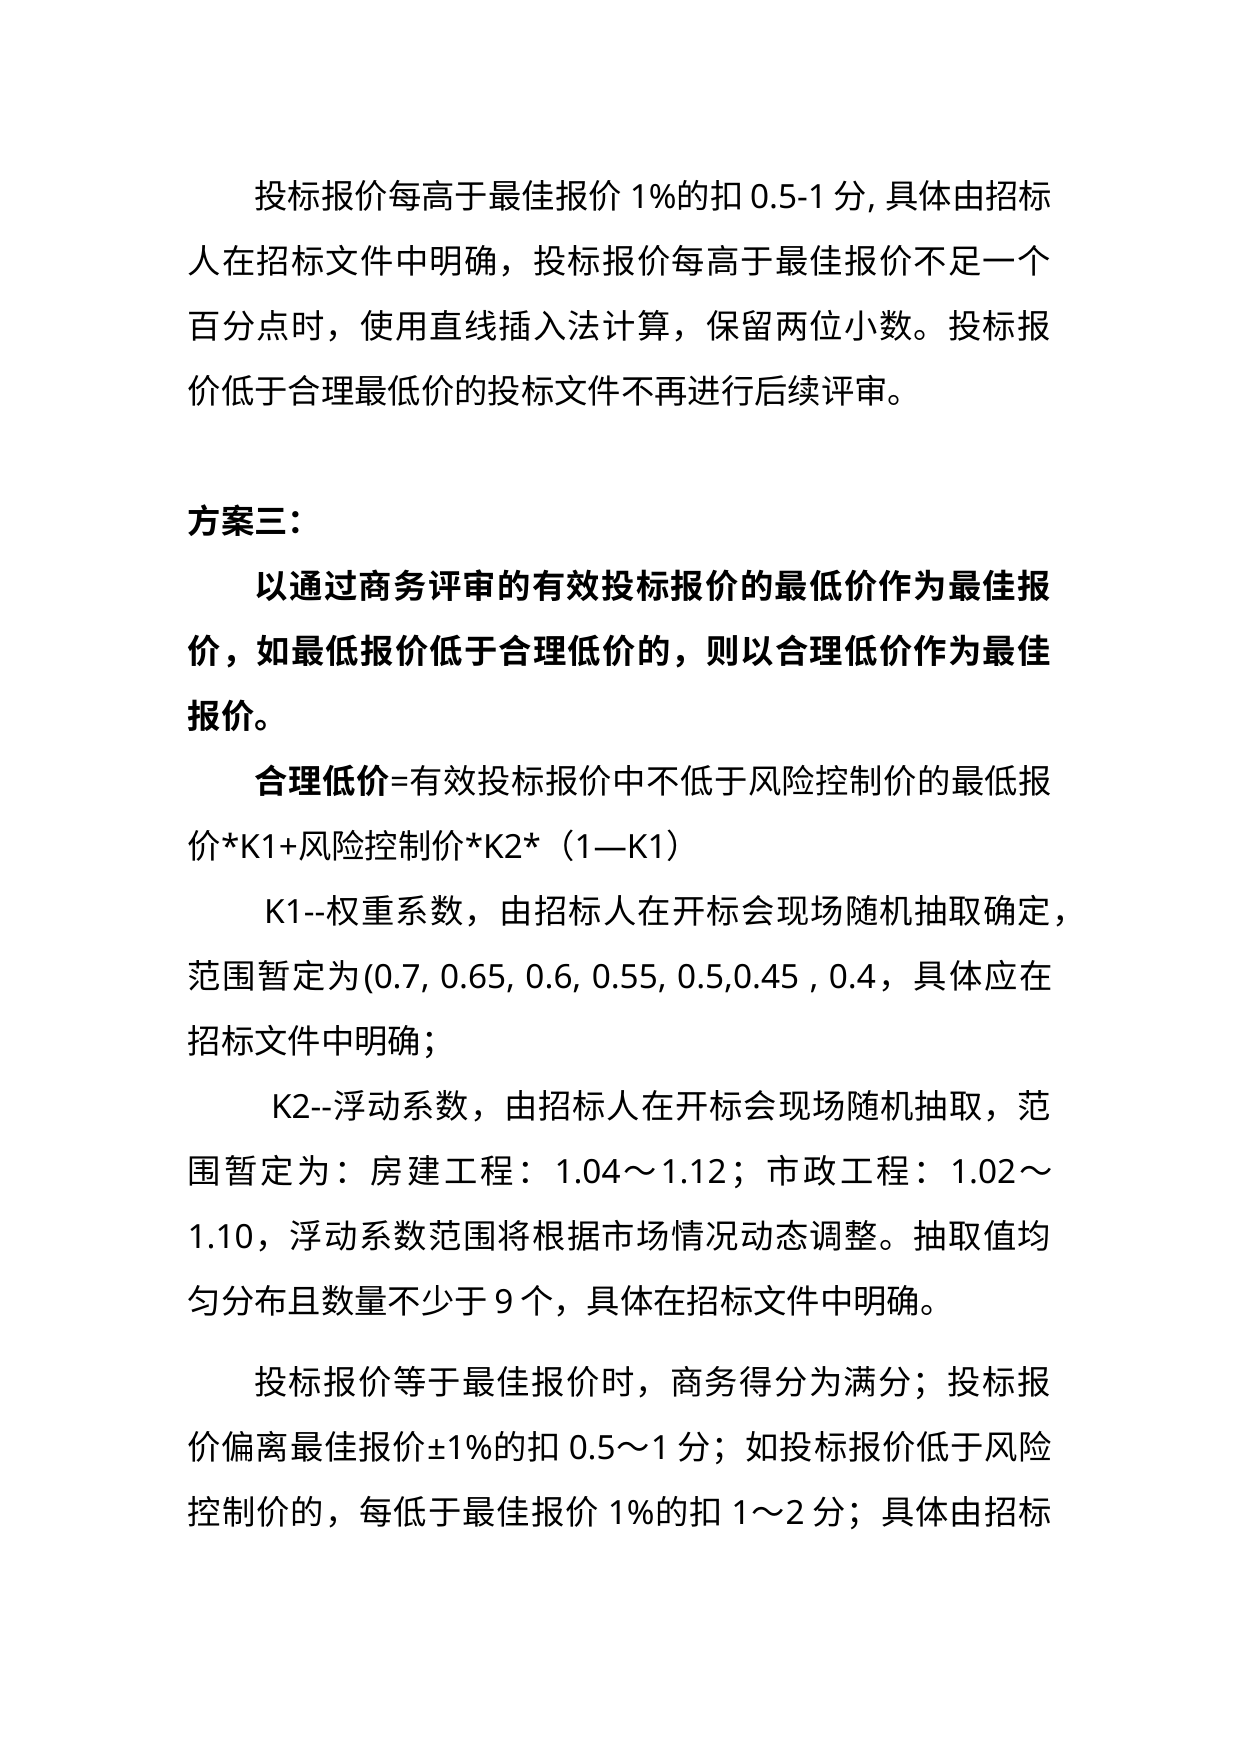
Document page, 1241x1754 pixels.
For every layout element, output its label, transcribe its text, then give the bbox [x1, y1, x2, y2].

text 以通过商务评审的有效投标报价的最低价作为最佳报价，如最低报价低于合理低价的，则以合理低价作为最佳 报价。 [187, 552, 1053, 747]
text K2--浮动系数，由招标人在开标会现场随机抽取，范围暂定为：房建工程：1.04～1.12；市政工程：1.02～1.10，浮动系数范围将根据市场情况动态调整。抽取值均匀分布且数量不少于9个，具体在招标文件中明确。 [187, 1072, 1053, 1332]
text 投标报价每高于最佳报价1%的扣0.5-1分, 具体由招标人在招标文件中明确，投标报价每高于最佳报价不足一个百分点时，使用直线插入法计算，保留两位小数。投标报价低于合理最低价的投标文件不再进行后续评审。 [187, 162, 1053, 422]
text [187, 1348, 1053, 1543]
text 合理低价=有效投标报价中不低于风险控制价的最低报价*K1+风险控制价*K2*（1—K1） [187, 747, 1053, 877]
text 方案三： [187, 487, 1053, 552]
text K1--权重系数，由招标人在开标会现场随机抽取确定，范围暂定为(0.7, 0.65, 0.6, 0.55, 0.5,0.45 , 0.4，具体应在招标文件中明确； [187, 877, 1053, 1072]
